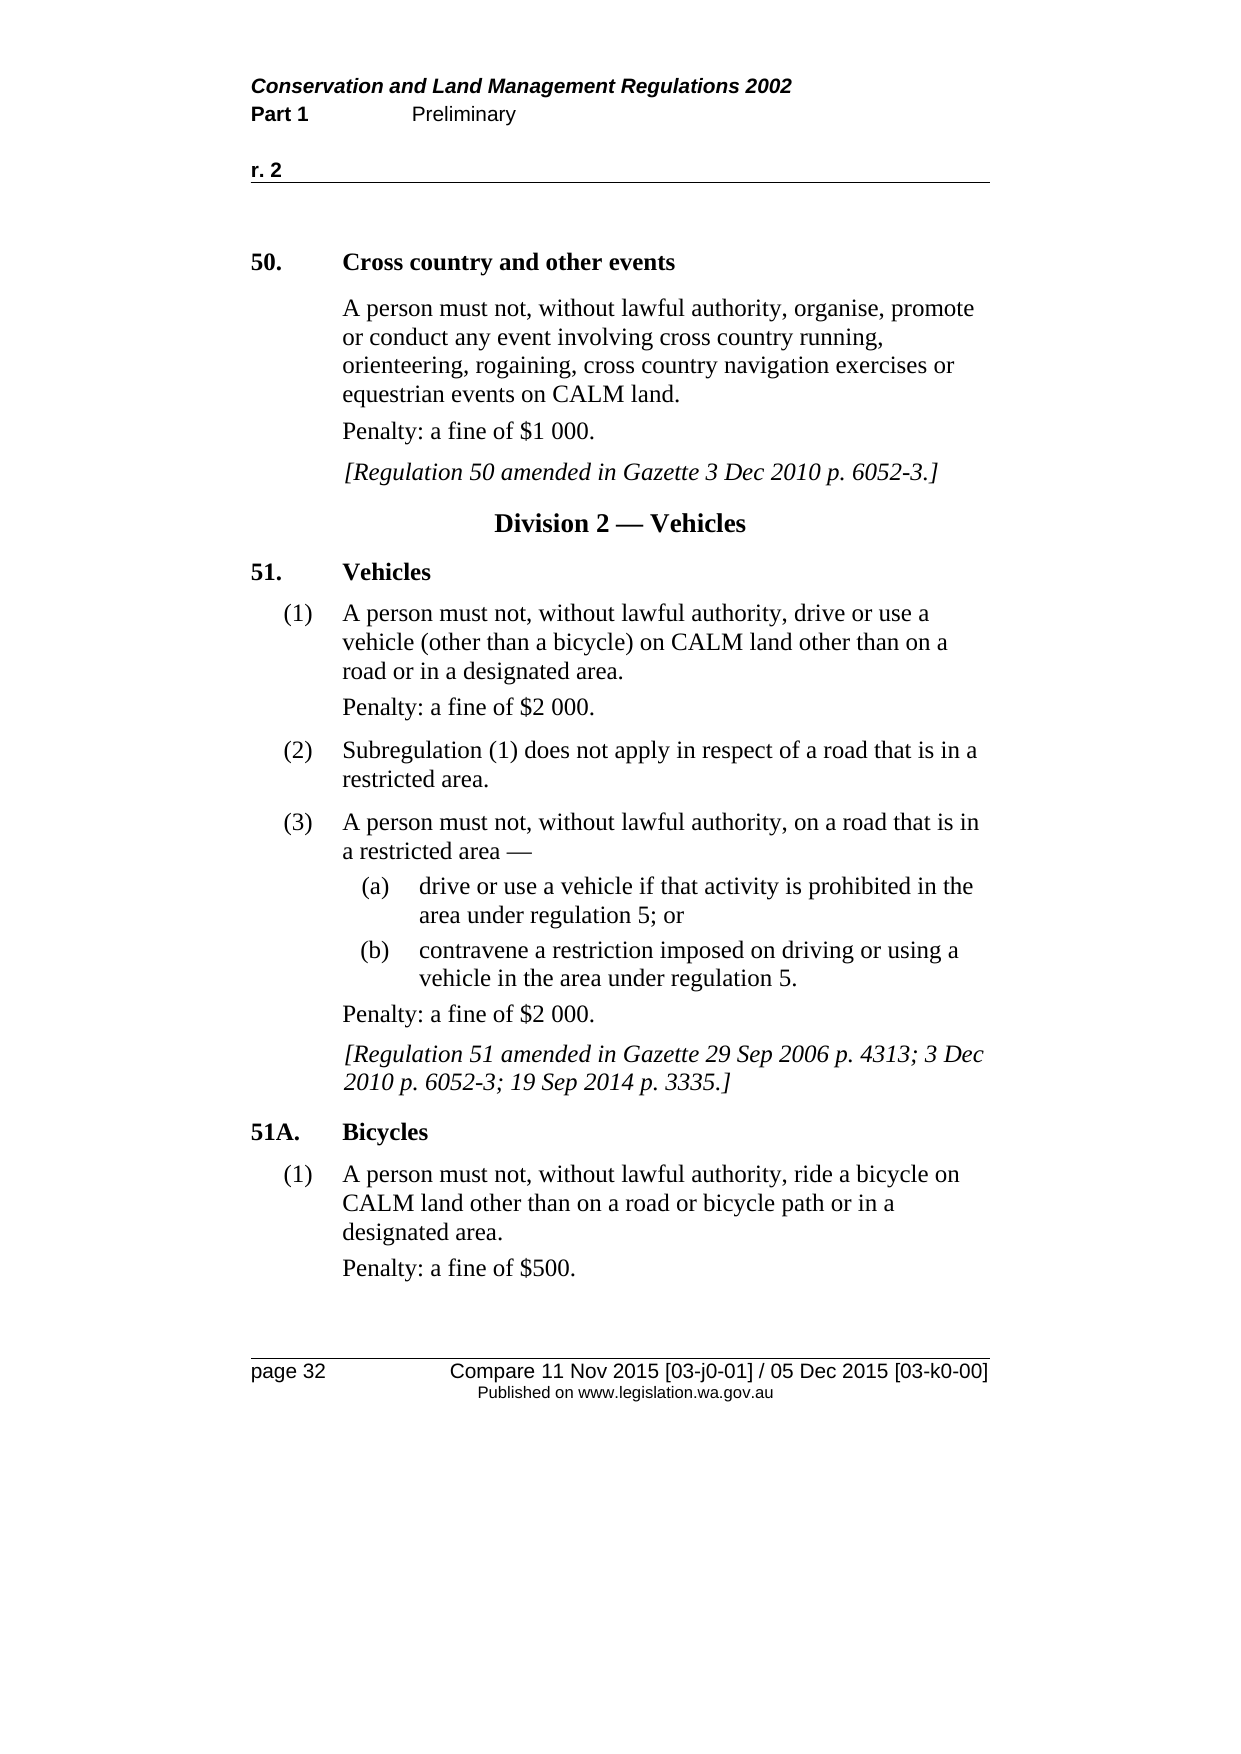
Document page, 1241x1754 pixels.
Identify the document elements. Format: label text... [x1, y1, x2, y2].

text [Regulation 50 amended in Gazette 3 Dec 2010 p. 6052-3.] [251, 457, 990, 486]
text A person must not, without lawful authority, organise, promote or conduct any event involving cross country running, orienteering, rogaining, cross country navigation exercises or equestrian events on CALM land. [251, 293, 990, 408]
text Penalty: a fine of $2 000. [251, 692, 990, 721]
text (2) Subregulation (1) does not apply in respect of a road that is in a restricted area. [251, 735, 990, 793]
subtitle 51A. Bicycles [251, 1117, 990, 1146]
text [Regulation 51 amended in Gazette 29 Sep 2006 p. 4313; 3 Dec 2010 p. 6052-3; 19 Sep 2014 p. 3335.] [251, 1039, 990, 1096]
text (b) contravene a restriction imposed on driving or using a vehicle in the area under regulation 5. [251, 935, 990, 992]
text (3) A person must not, without lawful authority, on a road that is in a restricted area — [251, 807, 990, 865]
subtitle 50. Cross country and other events [251, 247, 990, 276]
text Penalty: a fine of $2 000. [251, 999, 990, 1028]
subtitle Division 2 — Vehicles [251, 507, 990, 538]
text (1) A person must not, without lawful authority, drive or use a vehicle (other than a bicycle) on CALM land other than on a road or in a designated area. [251, 598, 990, 684]
text Penalty: a fine of $1 000. [251, 416, 990, 445]
text (a) drive or use a vehicle if that activity is prohibited in the area under regulation 5; or [251, 871, 990, 928]
text Penalty: a fine of $500. [251, 1253, 990, 1282]
text (1) A person must not, without lawful authority, ride a bicycle on CALM land other than on a road or bicycle path or in a designated area. [251, 1159, 990, 1246]
subtitle 51. Vehicles [251, 557, 990, 586]
